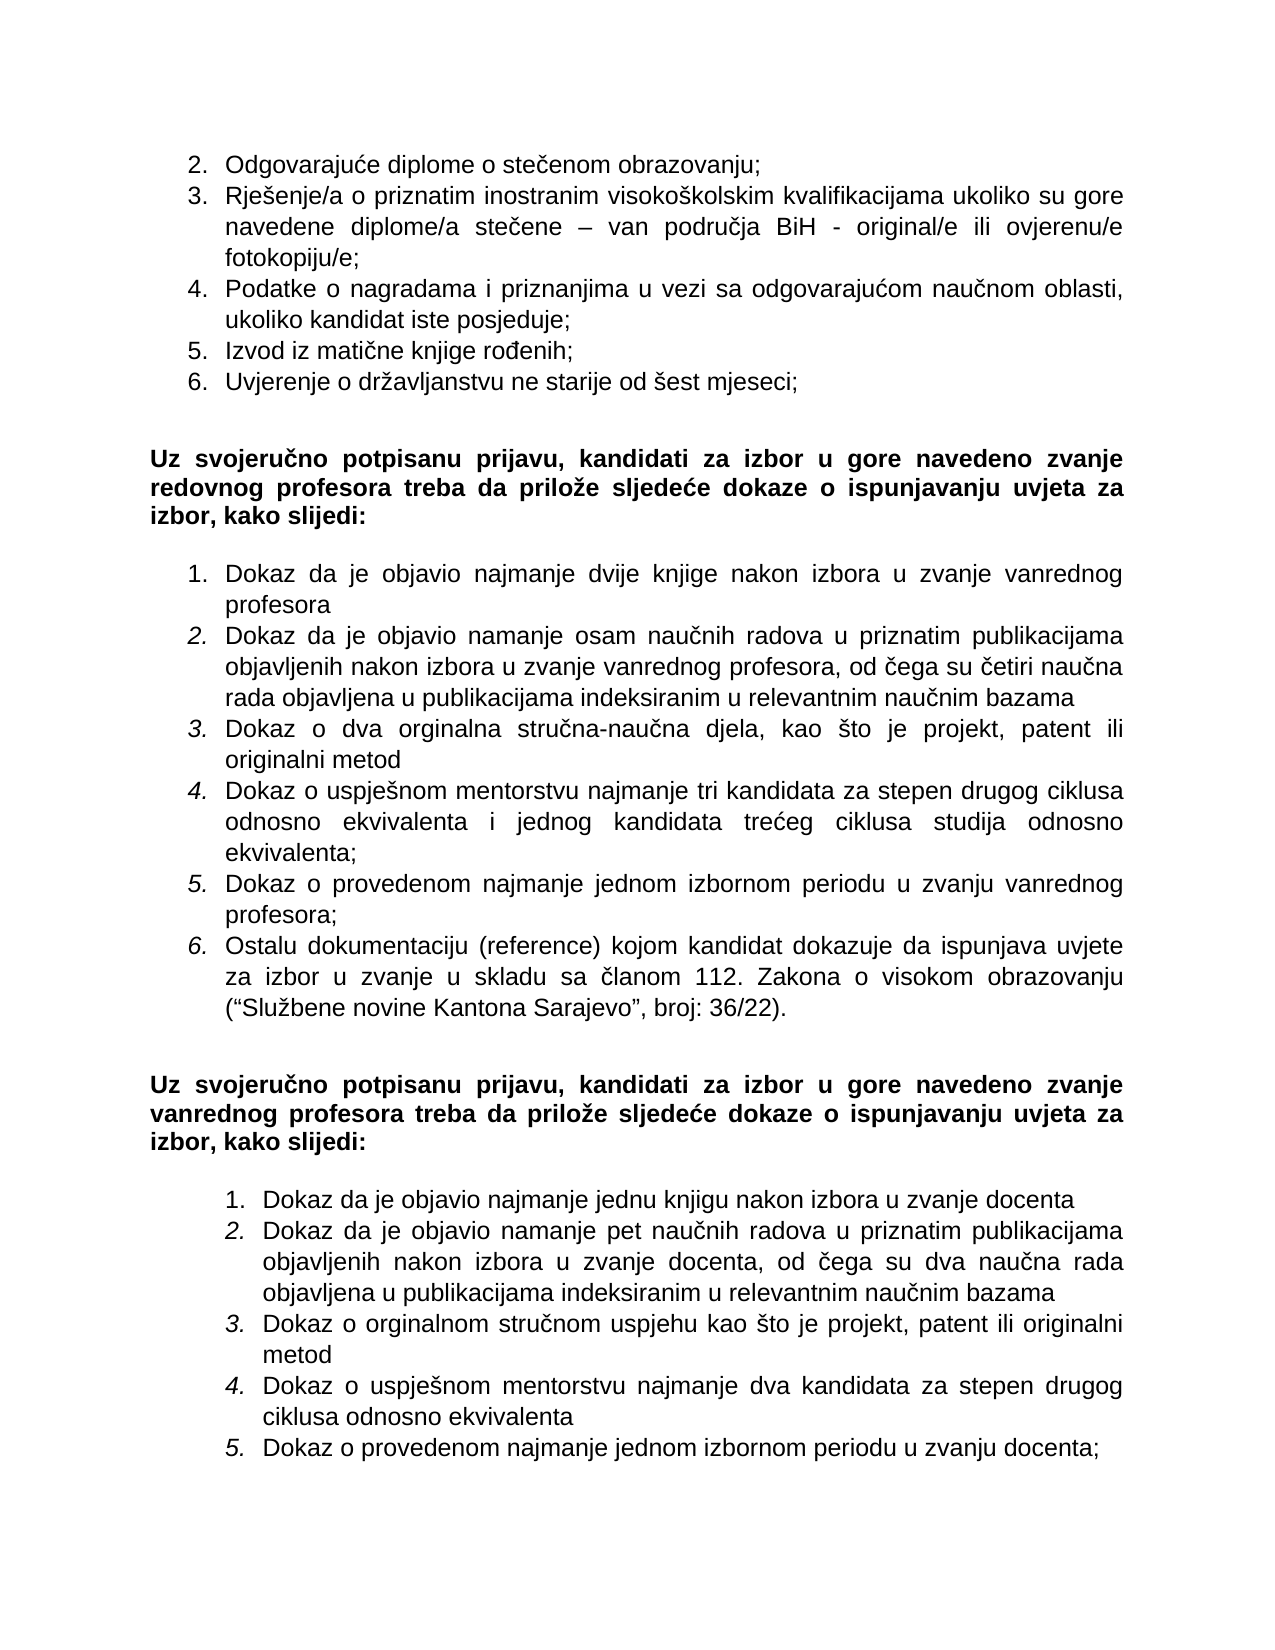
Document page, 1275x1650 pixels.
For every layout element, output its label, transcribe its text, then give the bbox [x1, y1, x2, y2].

text Uz svojeručno potpisanu prijavu, kandidati za izbor u gore navedeno zvanje vanrednog profesora treba da prilože sljedeće dokaze o ispunjavanju uvjeta za izbor, kako slijedi: [150, 1070, 1125, 1156]
list Dokaz o provedenom najmanje jednom izbornom periodu u zvanju vanrednog profesora; [187, 869, 1125, 929]
list Dokaz o uspješnom mentorstvu najmanje dva kandidata za stepen drugog ciklusa odnosno ekvivalenta [225, 1371, 1125, 1431]
list Dokaz da je objavio najmanje jednu knjigu nakon izbora u zvanje docenta [225, 1185, 1125, 1213]
list Ostalu dokumentaciju (reference) kojom kandidat dokazuje da ispunjava uvjete za izbor u zvanje u skladu sa članom 112. Zakona o visokom obrazovanju (“Službene novine Kantona Sarajevo”, broj: 36/22). [187, 931, 1125, 1022]
list Dokaz o dva orginalna stručna-naučna djela, kao što je projekt, patent ili originalni metod [187, 714, 1125, 774]
list Dokaz o orginalnom stručnom uspjehu kao što je projekt, patent ili originalni metod [225, 1309, 1125, 1369]
list Podatke o nagradama i priznanjima u vezi sa odgovarajućom naučnom oblasti, ukoliko kandidat iste posjeduje; [187, 274, 1125, 334]
list Dokaz o uspješnom mentorstvu najmanje tri kandidata za stepen drugog ciklusa odnosno ekvivalenta i jednog kandidata trećeg ciklusa studija odnosno ekvivalenta; [187, 776, 1125, 867]
list Odgovarajuće diplome o stečenom obrazovanju; [187, 150, 1125, 179]
list Rješenje/a o priznatim inostranim visokoškolskim kvalifikacijama ukoliko su gore navedene diplome/a stečene – van područja BiH - original/e ili ovjerenu/e fotokopiju/e; [187, 181, 1125, 272]
list Dokaz da je objavio namanje osam naučnih radova u priznatim publikacijama objavljenih nakon izbora u zvanje vanrednog profesora, od čega su četiri naučna rada objavljena u publikacijama indeksiranim u relevantnim naučnim bazama [187, 621, 1125, 712]
list Dokaz da je objavio najmanje dvije knjige nakon izbora u zvanje vanrednog profesora [187, 559, 1125, 618]
list Izvod iz matične knjige rođenih; [187, 336, 1125, 365]
list Uvjerenje o državljanstvu ne starije od šest mjeseci; [187, 367, 1125, 396]
list Dokaz da je objavio namanje pet naučnih radova u priznatim publikacijama objavljenih nakon izbora u zvanje docenta, od čega su dva naučna rada objavljena u publikacijama indeksiranim u relevantnim naučnim bazama [225, 1216, 1125, 1307]
text Uz svojeručno potpisanu prijavu, kandidati za izbor u gore navedeno zvanje redovnog profesora treba da prilože sljedeće dokaze o ispunjavanju uvjeta za izbor, kako slijedi: [150, 444, 1125, 530]
list Dokaz o provedenom najmanje jednom izbornom periodu u zvanju docenta; [225, 1433, 1125, 1462]
